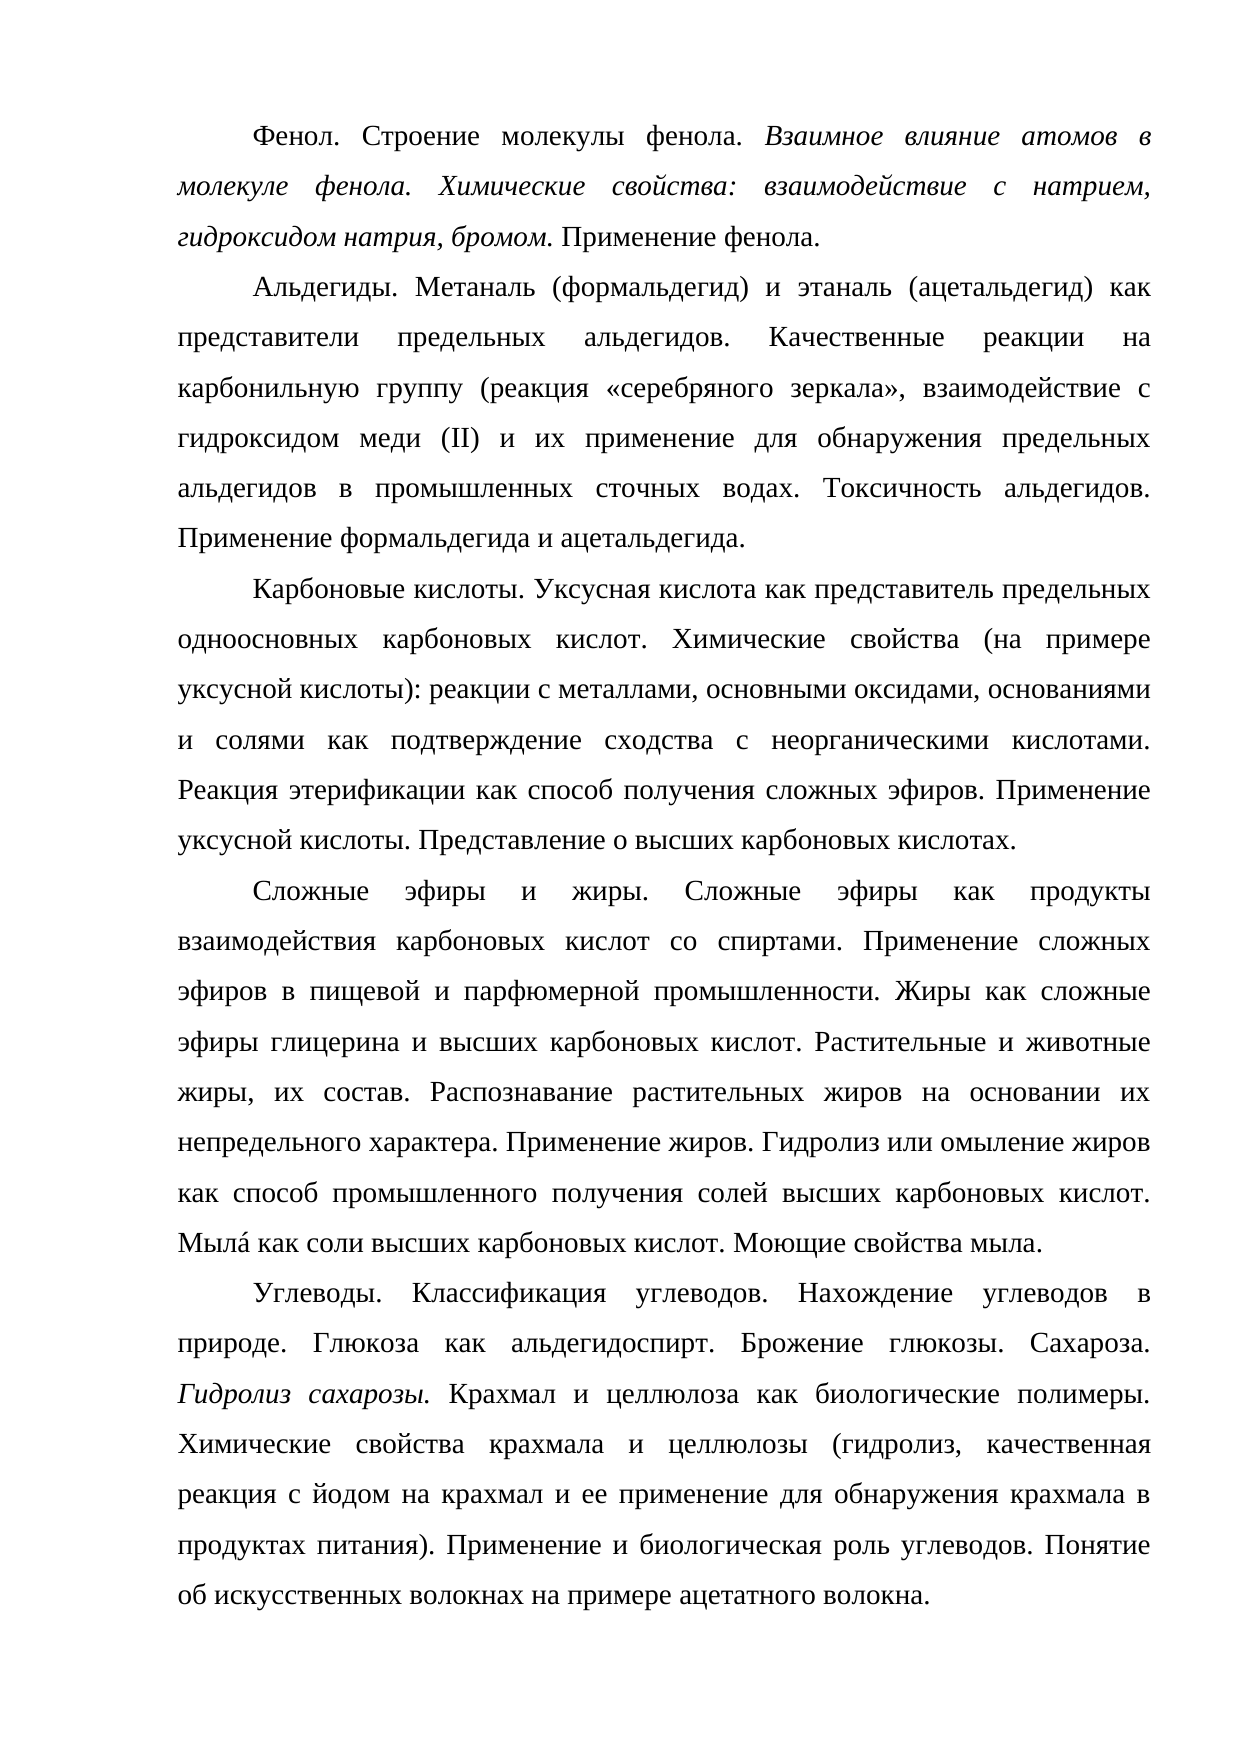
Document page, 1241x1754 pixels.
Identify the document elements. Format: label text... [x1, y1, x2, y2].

text Сложные эфиры и жиры. Сложные эфиры как продукты взаимодействия карбоновых кислот со спиртами. Применение сложных эфиров в пищевой и парфюмерной промышленности. Жиры как сложные эфиры глицерина и высших карбоновых кислот. Растительные и животные жиры, их состав. Распознавание растительных жиров на основании их непредельного характера. Применение жиров. Гидролиз или омыление жиров как способ промышленного получения солей высших карбоновых кислот. Мылá как соли высших карбоновых кислот. Моющие свойства мыла. [177, 873, 1152, 1258]
text Углеводы. Классификация углеводов. Нахождение углеводов в природе. Глюкоза как альдегидоспирт. Брожение глюкозы. Сахароза. Гидролиз сахарозы. Крахмал и целлюлоза как биологические полимеры. Химические свойства крахмала и целлюлозы (гидролиз, качественная реакция с йодом на крахмал и ее применение для обнаружения крахмала в продуктах питания). Применение и биологическая роль углеводов. Понятие об искусственных волокнах на примере ацетатного волокна. [177, 1275, 1152, 1611]
text Карбоновые кислоты. Уксусная кислота как представитель предельных одноосновных карбоновых кислот. Химические свойства (на примере уксусной кислоты): реакции с металлами, основными оксидами, основаниями и солями как подтверждение сходства с неорганическими кислотами. Реакция этерификации как способ получения сложных эфиров. Применение уксусной кислоты. Представление о высших карбоновых кислотах. [177, 571, 1152, 856]
text Альдегиды. Метаналь (формальдегид) и этаналь (ацетальдегид) как представители предельных альдегидов. Качественные реакции на карбонильную группу (реакция «серебряного зеркала», взаимодействие с гидроксидом меди (II) и их применение для обнаружения предельных альдегидов в промышленных сточных водах. Токсичность альдегидов. Применение формальдегида и ацетальдегида. [177, 269, 1152, 554]
text Фенол. Строение молекулы фенола. Взаимное влияние атомов в молекуле фенола. Химические свойства: взаимодействие с натрием, гидроксидом натрия, бромом. Применение фенола. [177, 118, 1152, 252]
